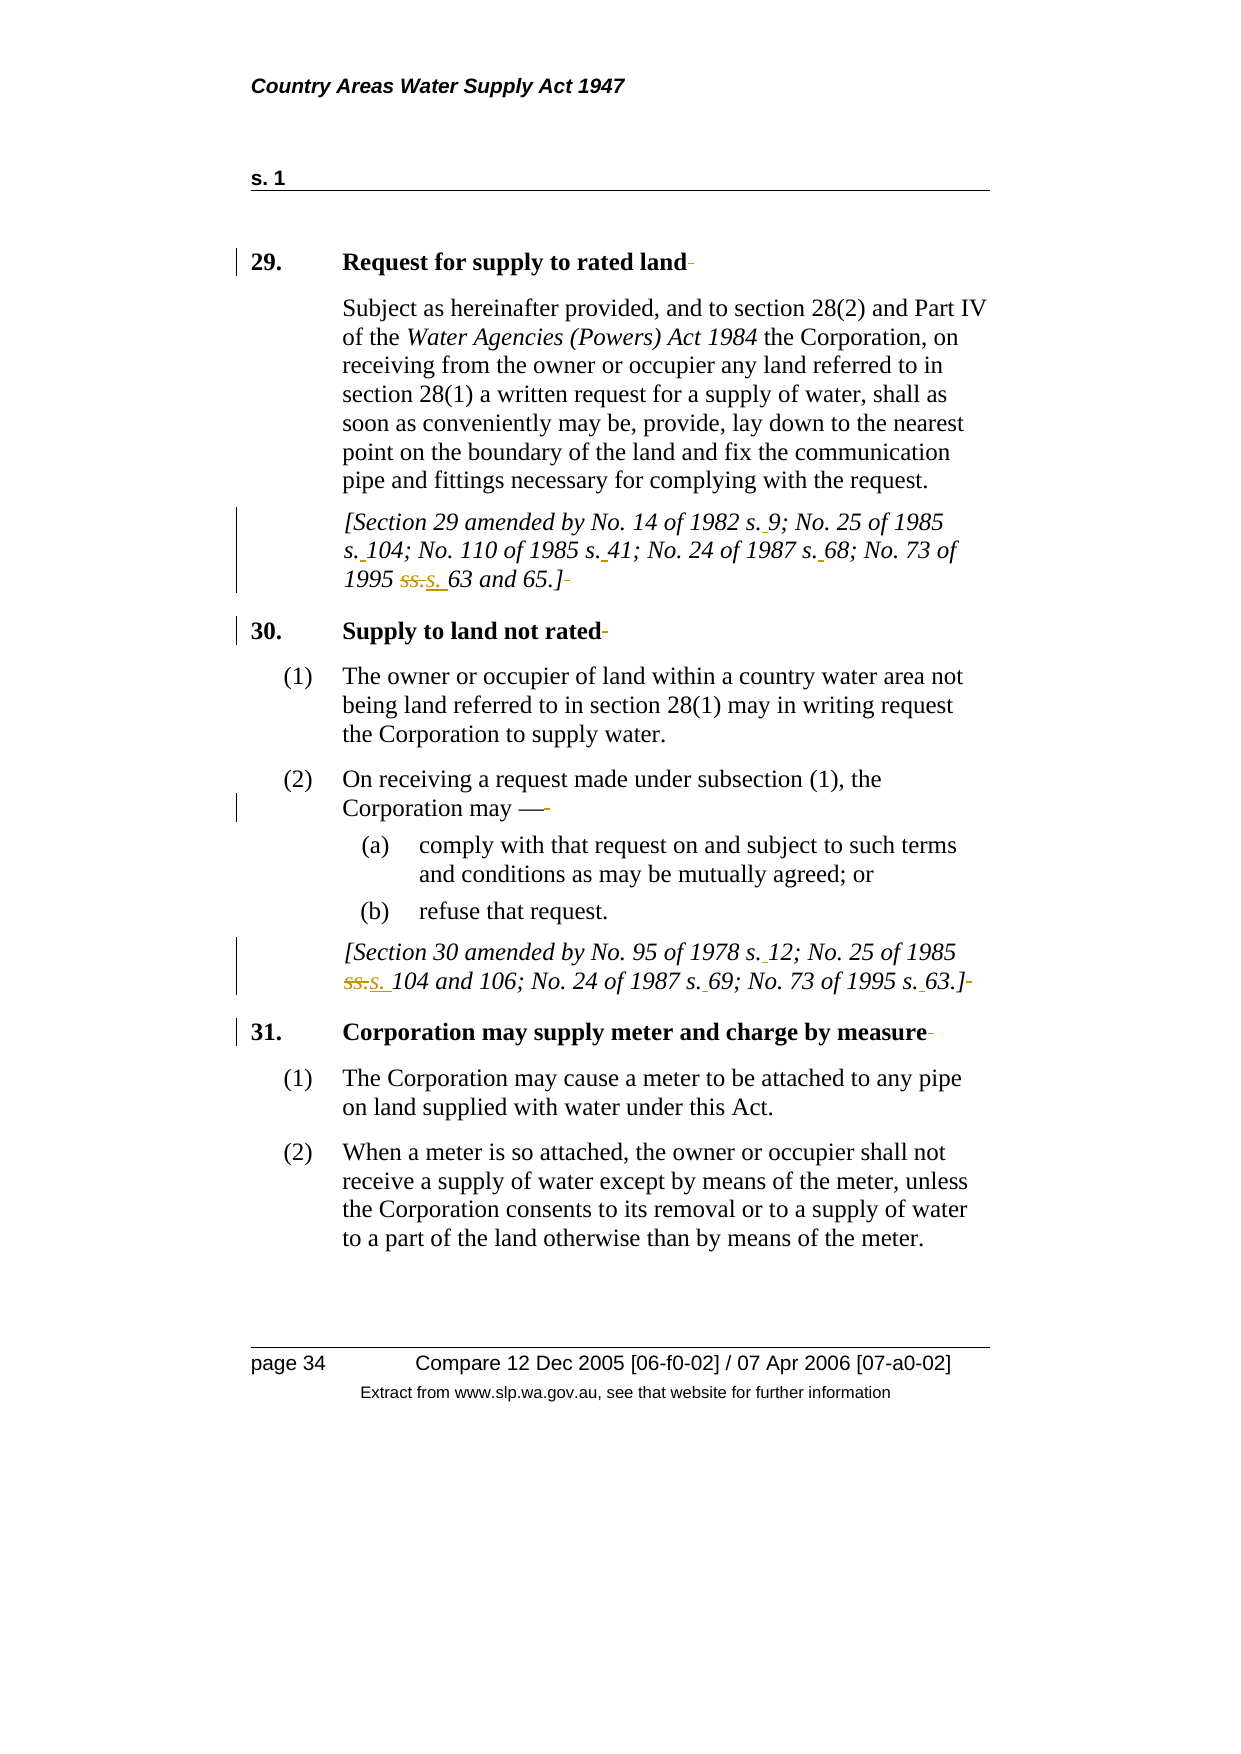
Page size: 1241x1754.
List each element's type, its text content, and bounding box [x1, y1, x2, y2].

text (1) The owner or occupier of land within a country water area not being land referred to in section 28(1) may in writing request the Corporation to supply water. [251, 661, 990, 747]
text (b) refuse that request. [251, 896, 990, 924]
text (1) The Corporation may cause a meter to be attached to any pipe on land supplied with water under this Act. [251, 1063, 990, 1120]
text (a) comply with that request on and subject to such terms and conditions as may be mutually agreed; or [251, 830, 990, 887]
subtitle 29. Request for supply to rated land [251, 247, 990, 276]
text (2) On receiving a request made under subsection (1), the Corporation may — [251, 764, 990, 822]
subtitle 31. Corporation may supply meter and charge by measure [251, 1017, 990, 1046]
text [Section 30 amended by No. 95 of 1978 s.12; No. 25 of 1985 104 and 106; No. 24 of 1987 s.69; No. 73 of 1995 s.63.] [251, 937, 990, 994]
text (2) When a meter is so attached, the owner or occupier shall not receive a supply of water except by means of the meter, unless the Corporation consents to its removal or to a supply of water to a part of the land otherwise than by means of the meter. [251, 1137, 990, 1252]
text [Section 29 amended by No. 14 of 1982 s.9; No. 25 of 1985 s.104; No. 110 of 1985 s.41; No. 24 of 1987 s.68; No. 73 of 1995 63 and 65.] [251, 507, 990, 593]
subtitle 30. Supply to land not rated [251, 616, 990, 644]
text Subject as hereinafter provided, and to section 28(2) and Part IV of the Water Agencies (Powers) Act 1984 the Corporation, on receiving from the owner or occupier any land referred to in section 28(1) a written request for a supply of water, shall as soon as conveniently may be, provide, lay down to the nearest point on the boundary of the land and fix the communication pipe and fittings necessary for complying with the request. [251, 293, 990, 494]
